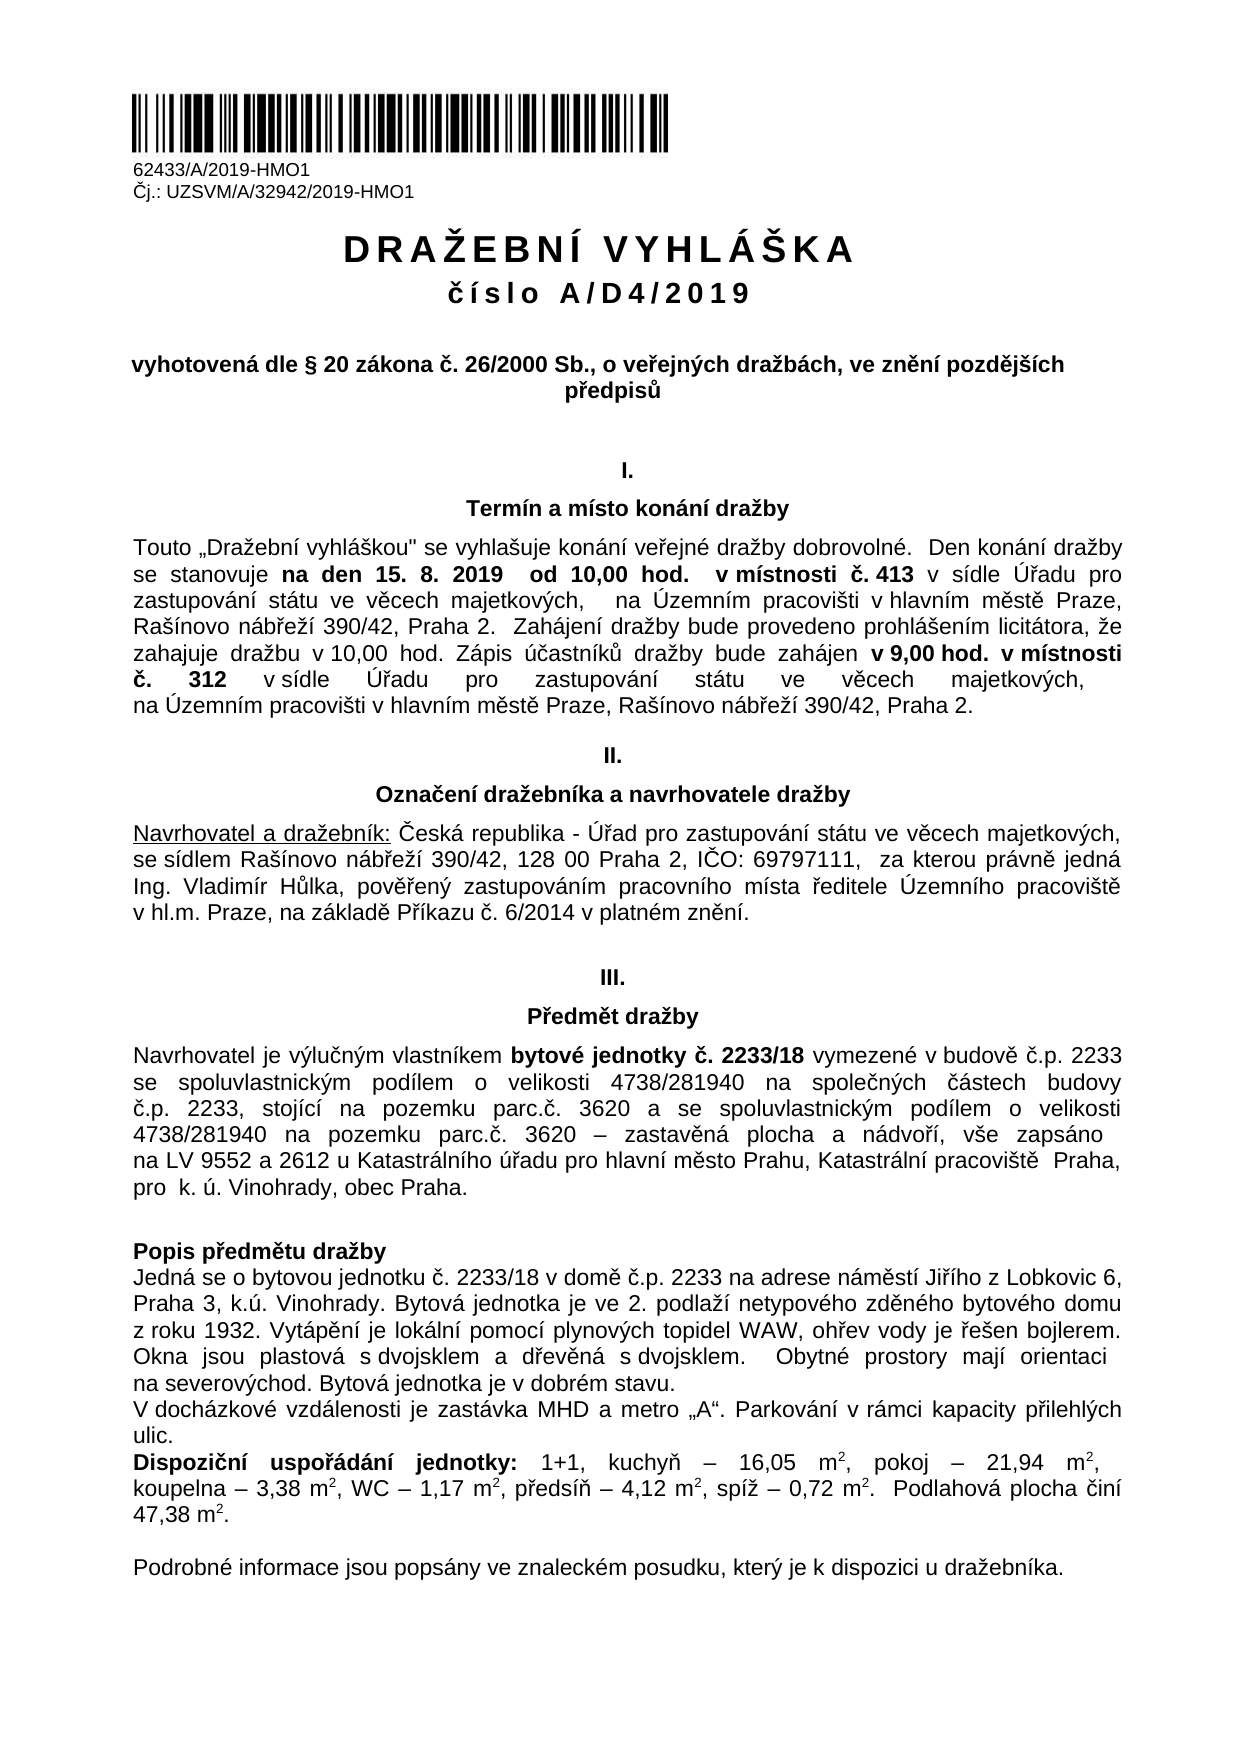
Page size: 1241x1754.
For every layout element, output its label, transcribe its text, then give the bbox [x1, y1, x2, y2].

text vyhotovená dle § 20 zákona č. 26/2000 Sb., o veřejných dražbách, ve znění pozdějších [103, 354, 1093, 377]
text Navrhovatel a dražebník: Česká republika - Úřad pro zastupování státu ve věcech majetkových, se sídlem Rašínovo nábřeží 390/42, 128 00 Praha 2, IČO: 69797111, za kterou právně jedná Ing. Vladimír Hůlka, pověřený zastupováním pracovního místa ředitele Územního pracoviště v hl.m. Praze, na základě Příkazu č. 6/2014 v platném znění. [133, 846, 1122, 926]
text I. [133, 457, 1122, 483]
picture [132, 88, 668, 159]
text předpisů [103, 377, 1122, 404]
text Touto „Dražební vyhláškou" se vyhlašuje konání veřejné dražby dobrovolné. Den konání dražby se stanovuje na den 15. 8. 2019 od 10,00 hod. v místnosti č. 413 v sídle Úřadu pro zastupování státu ve věcech majetkových, na Územním pracovišti v hlavním městě Praze, Rašínovo nábřeží 390/42, Praha 2. Zahájení dražby bude provedeno prohlášením licitátora, že zahajuje dražbu v 10,00 hod. Zápis účastníků dražby bude zahájen v 9,00 hod. v místnosti č. 312 v sídle Úřadu pro zastupování státu ve věcech majetkových, na Územním pracovišti v hlavním městě Praze, Rašínovo nábřeží 390/42, Praha 2. [133, 534, 928, 587]
text DRAŽEBNÍ VYHLÁŠKA [103, 228, 1093, 270]
text V docházkové vzdálenosti je zastávka MHD a metro „A“. Parkování v rámci kapacity přilehlých ulic. [133, 1396, 1122, 1448]
text číslo A/D4/2019 [103, 270, 1093, 312]
text Předmět dražby [133, 1003, 1092, 1029]
text III. [133, 964, 1092, 991]
text Popis předmětu dražby [133, 1238, 1122, 1264]
text Podrobné informace jsou popsány ve znaleckém posudku, který je k dispozici u dražebníka. [133, 1554, 1122, 1580]
text Jedná se o bytovou jednotku č. 2233/18 v domě č.p. 2233 na adrese náměstí Jiřího z Lobkovic 6, Praha 3, k.ú. Vinohrady. Bytová jednotka je ve 2. podlaží netypového zděného bytového domu z roku 1932. Vytápění je lokální pomocí plynových topidel WAW, ohřev vody je řešen bojlerem. Okna jsou plastová s dvojsklem a dřevěná s dvojsklem. Obytné prostory mají orientaci na severovýchod. Bytová jednotka je v dobrém stavu. [133, 1264, 1122, 1396]
text Touto „Dražební vyhláškou" se vyhlašuje konání veřejné dražby dobrovolné. Den konání dražby se stanovuje na den 15. 8. 2019 od 10,00 hod. v místnosti č. 413 v sídle Úřadu pro zastupování státu ve věcech majetkových, na Územním pracovišti v hlavním městě Praze, Rašínovo nábřeží 390/42, Praha 2. Zahájení dražby bude provedeno prohlášením licitátora, že zahajuje dražbu v 10,00 hod. Zápis účastníků dražby bude zahájen v 9,00 hod. v místnosti č. 312 v sídle Úřadu pro zastupování státu ve věcech majetkových, na Územním pracovišti v hlavním městě Praze, Rašínovo nábřeží 390/42, Praha 2. [133, 613, 1122, 719]
text Termín a místo konání dražby [133, 495, 1122, 522]
text Čj.: UZSVM/A/32942/2019-HMO1 [133, 181, 1122, 202]
text Dispoziční uspořádání jednotky: 1+1, kuchyň – 16,05 m2, pokoj – 21,94 m2, koupelna – 3,38 m2, WC – 1,17 m2, předsíň – 4,12 m2, spíž – 0,72 m2. Podlahová plocha činí 47,38 m2. [133, 1448, 1122, 1528]
text Navrhovatel je výlučným vlastníkem bytové jednotky č. 2233/18 vymezené v budově č.p. 2233 se spoluvlastnickým podílem o velikosti 4738/281940 na společných částech budovy č.p. 2233, stojící na pozemku parc.č. 3620 a se spoluvlastnickým podílem o velikosti 4738/281940 na pozemku parc.č. 3620 – zastavěná plocha a nádvoří, vše zapsáno na LV 9552 a 2612 u Katastrálního úřadu pro hlavní město Prahu, Katastrální pracoviště Praha, pro k. ú. Vinohrady, obec Praha. [133, 1042, 1122, 1200]
text Označení dražebníka a navrhovatele dražby [133, 781, 1093, 807]
text 62433/A/2019-HMO1 [133, 159, 1122, 181]
text II. [133, 742, 1093, 768]
